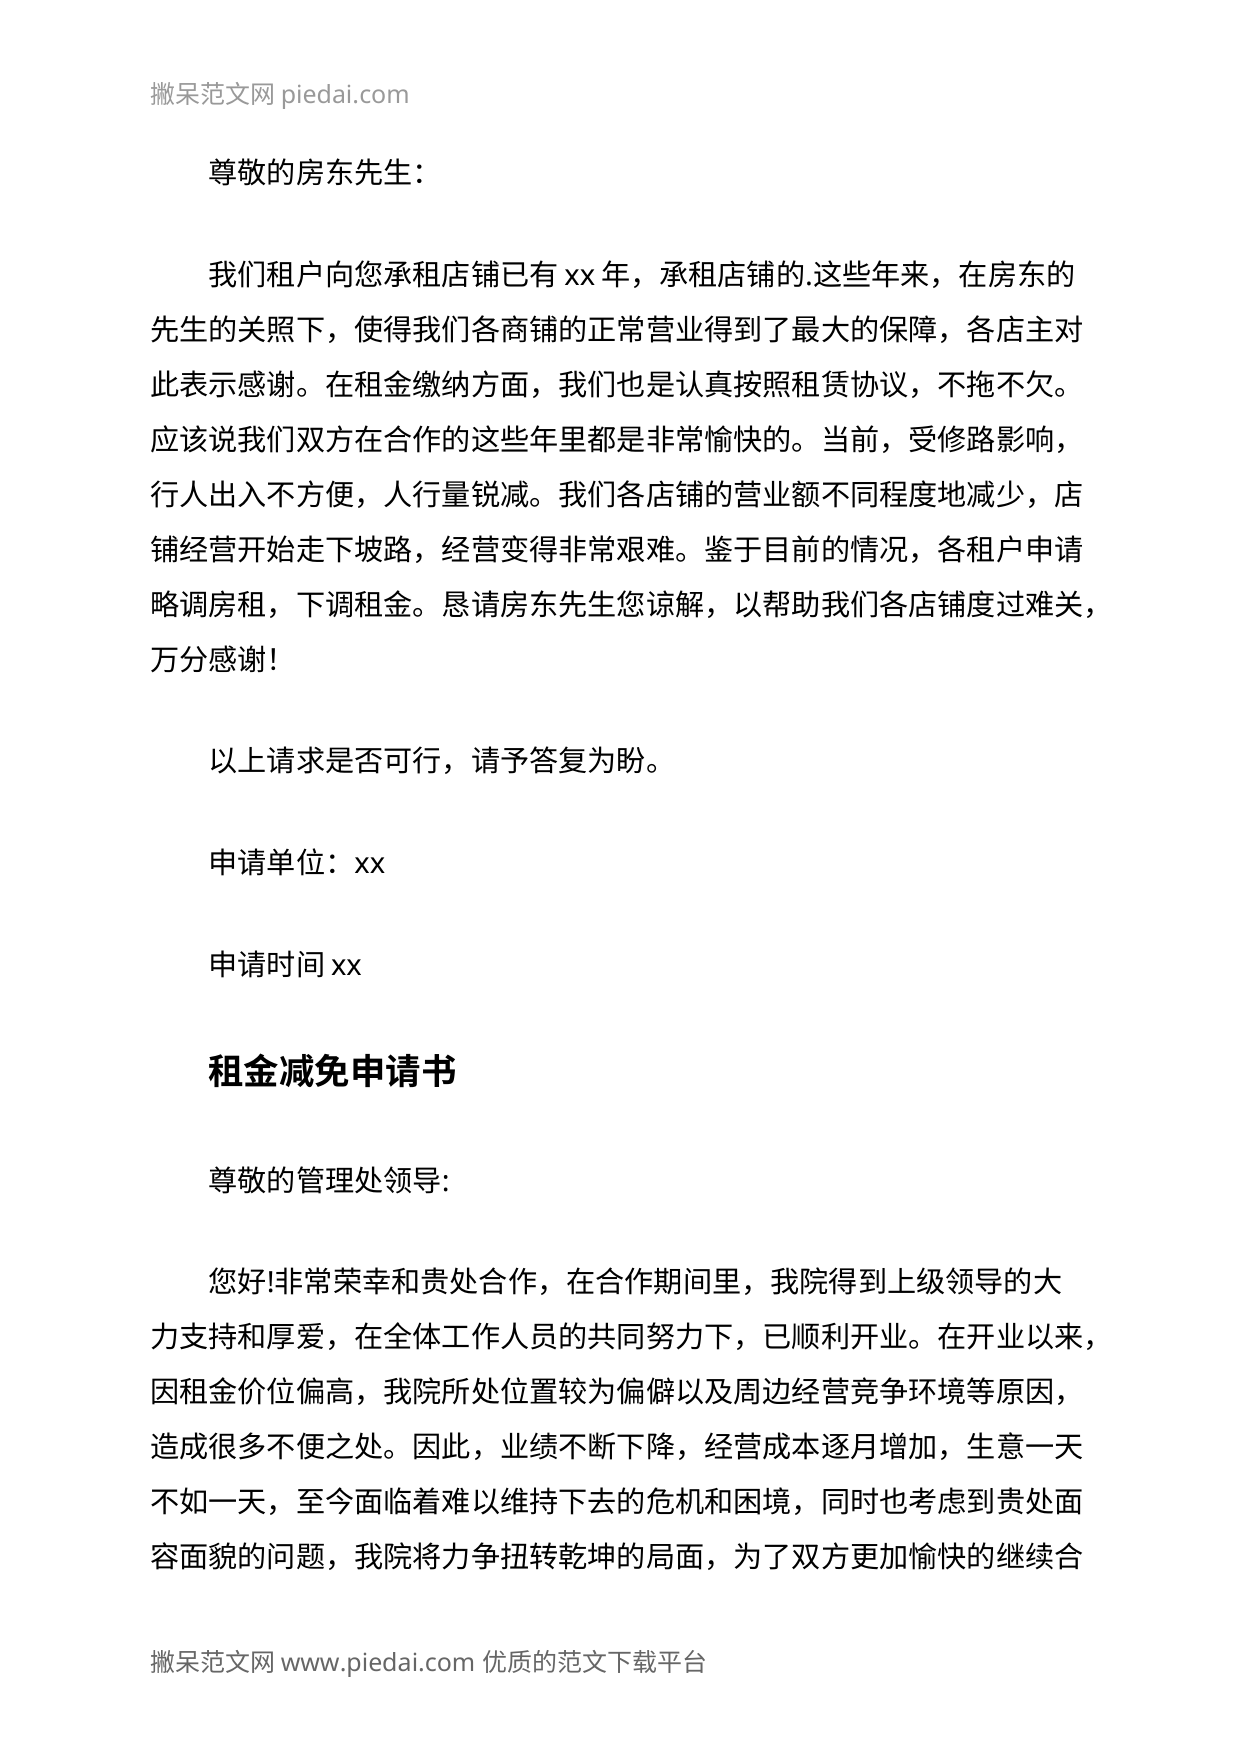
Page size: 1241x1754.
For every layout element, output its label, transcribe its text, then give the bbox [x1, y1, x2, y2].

text 申请单位：xx [150, 840, 1090, 882]
text 尊敬的房东先生： [150, 150, 1090, 192]
text 尊敬的管理处领导: [150, 1157, 1090, 1199]
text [150, 1259, 1090, 1576]
text 申请时间xx [150, 942, 1090, 984]
text 以上请求是否可行，请予答复为盼。 [150, 738, 1090, 780]
text 租金减免申请书 [150, 1044, 1090, 1095]
text 我们租户向您承租店铺已有xx年，承租店铺的.这些年来，在房东的先生的关照下，使得我们各商铺的正常营业得到了最大的保障，各店主对此表示感谢。在租金缴纳方面，我们也是认真按照租赁协议，不拖不欠。应该说我们双方在合作的这些年里都是非常愉快的。当前，受修路影响，行人出入不方便，人行量锐减。我们各店铺的营业额不同程度地减少，店铺经营开始走下坡路，经营变得非常艰难。鉴于目前的情况，各租户申请略调房租，下调租金。恳请房东先生您谅解，以帮助我们各店铺度过难关，万分感谢！ [150, 252, 1090, 678]
